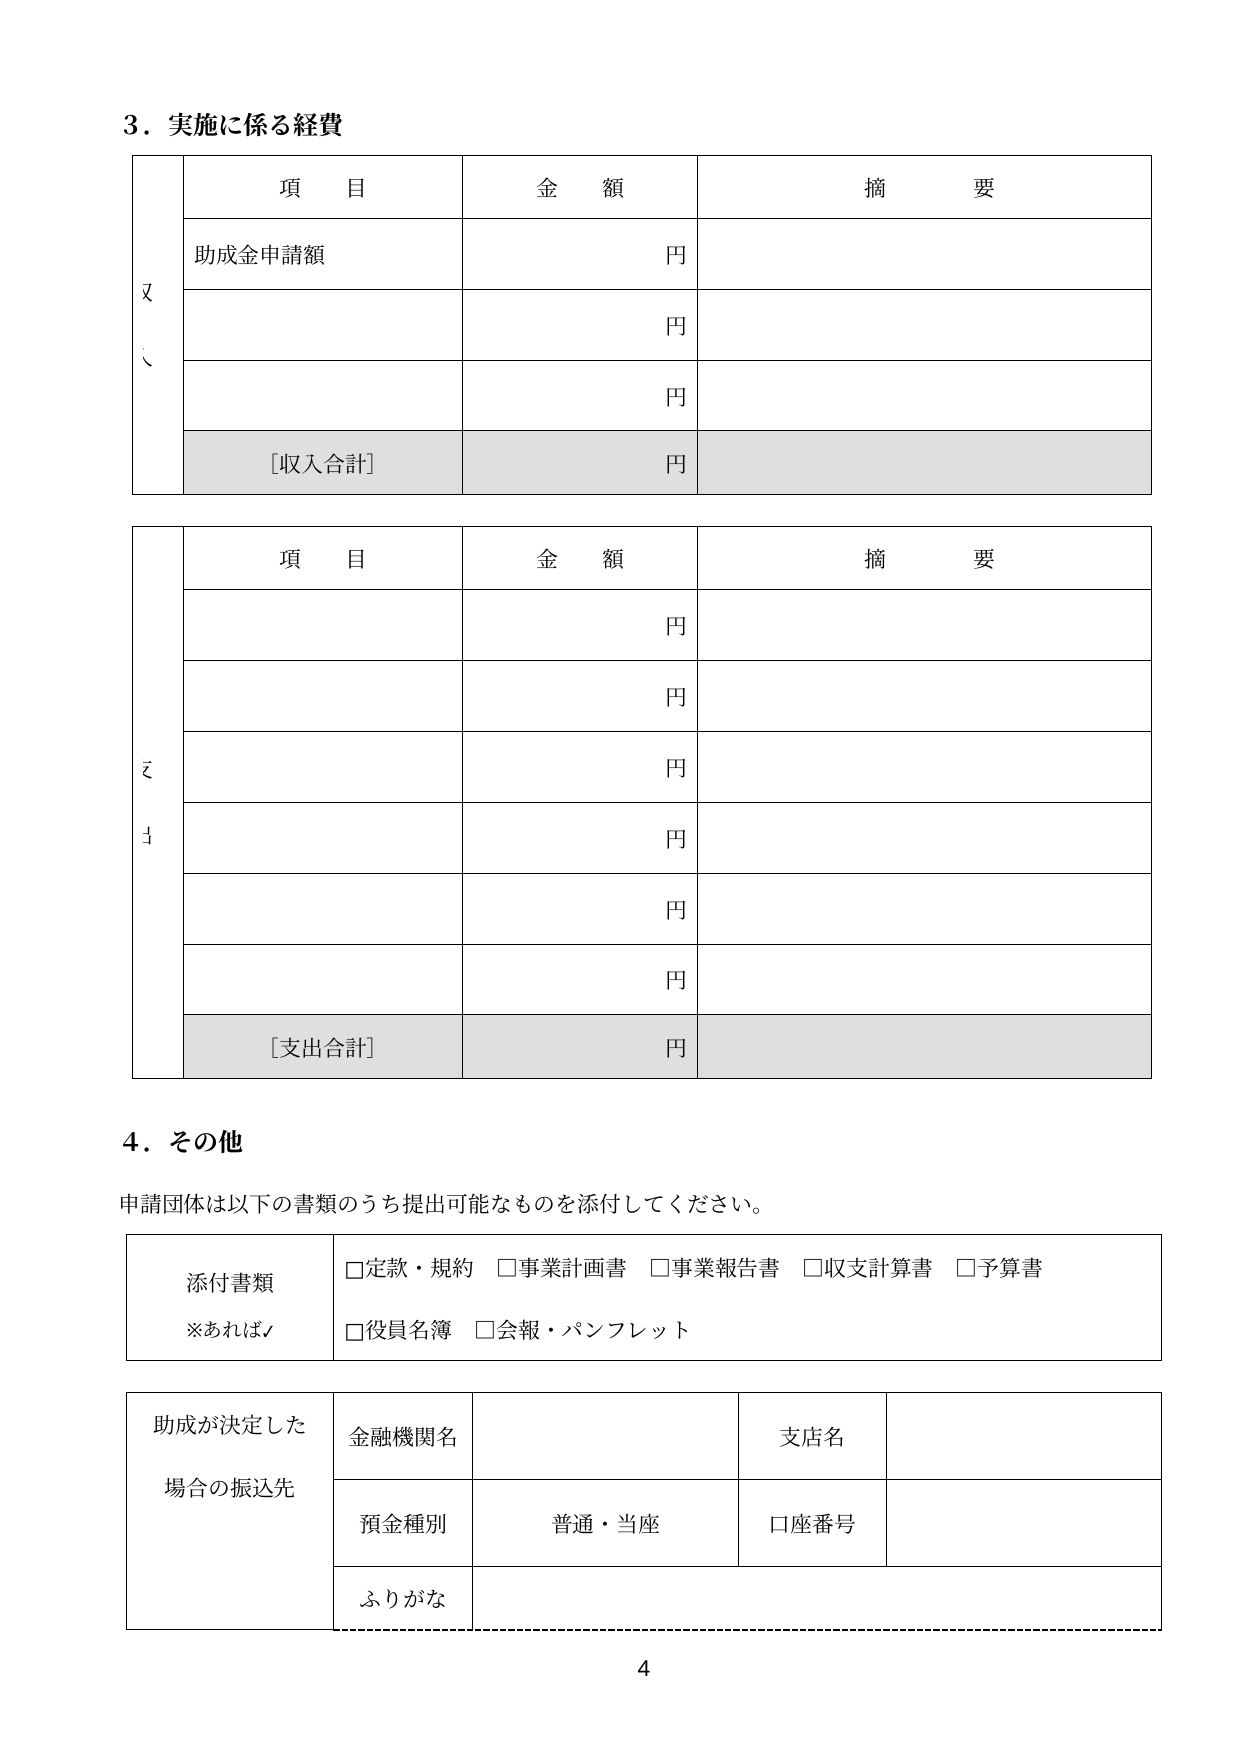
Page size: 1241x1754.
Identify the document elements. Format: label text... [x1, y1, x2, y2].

table_header 添付書類 ※あれば✔ [127, 1235, 333, 1360]
table_cell [698, 803, 1151, 873]
table_header 摘 要 [698, 527, 1151, 589]
table_header 助成が決定した 場合の振込先 [127, 1393, 333, 1629]
table_cell [184, 590, 462, 660]
table_header 項 目 [184, 156, 462, 218]
table_cell 円 [463, 874, 697, 943]
text ４．その他 [118, 1110, 1169, 1172]
table_cell [698, 661, 1151, 731]
text ３．実施に係る経費 [118, 92, 1169, 154]
table_header 支 出 [133, 527, 183, 1078]
table_cell 円 [463, 661, 697, 731]
table_cell [698, 219, 1151, 289]
table_cell [184, 661, 462, 731]
table_cell ふりがな [334, 1567, 472, 1629]
table_cell ［収入合計］ [184, 431, 462, 494]
table_cell 円 [463, 219, 697, 289]
table_cell [698, 431, 1151, 494]
table_cell 助成金申請額 [184, 219, 462, 289]
table_header 収 入 [133, 156, 183, 494]
table_cell ［支出合計］ [184, 1015, 462, 1078]
table_header 金 額 [463, 527, 697, 589]
table_cell [698, 1015, 1151, 1078]
table_header [473, 1393, 738, 1479]
table_cell [698, 590, 1151, 660]
table_cell 円 [463, 590, 697, 660]
table_header 金 額 [463, 156, 697, 218]
table_header 金融機関名 [334, 1393, 472, 1479]
table_cell 普通・当座 [473, 1480, 738, 1566]
table_cell [184, 290, 462, 359]
table_cell 円 [463, 803, 697, 873]
table_header 摘 要 [698, 156, 1151, 218]
table_header 支店名 [739, 1393, 886, 1479]
table_cell [184, 361, 462, 430]
table_cell [184, 874, 462, 943]
table_header □定款・規約 □事業計画書 □事業報告書 □収支計算書 □予算書 □役員名簿 □会報・パンフレット [334, 1235, 1161, 1360]
table_cell 円 [463, 361, 697, 430]
table_cell [184, 732, 462, 802]
text 申請団体は以下の書類のうち提出可能なものを添付してください。 [118, 1172, 1169, 1234]
table_cell 円 [463, 945, 697, 1014]
table_cell 円 [463, 431, 697, 494]
table_cell 口座番号 [739, 1480, 886, 1566]
table_header [887, 1393, 1161, 1479]
table_cell [698, 361, 1151, 430]
table_cell [184, 803, 462, 873]
table_cell [698, 945, 1151, 1014]
table_cell [698, 874, 1151, 943]
table_cell [473, 1567, 1161, 1629]
table_cell [698, 732, 1151, 802]
table_header 項 目 [184, 527, 462, 589]
table_cell [698, 290, 1151, 359]
table_cell [184, 945, 462, 1014]
table_cell 預金種別 [334, 1480, 472, 1566]
table_cell [887, 1480, 1161, 1566]
table_cell 円 [463, 732, 697, 802]
table_cell 円 [463, 1015, 697, 1078]
table_cell 円 [463, 290, 697, 359]
